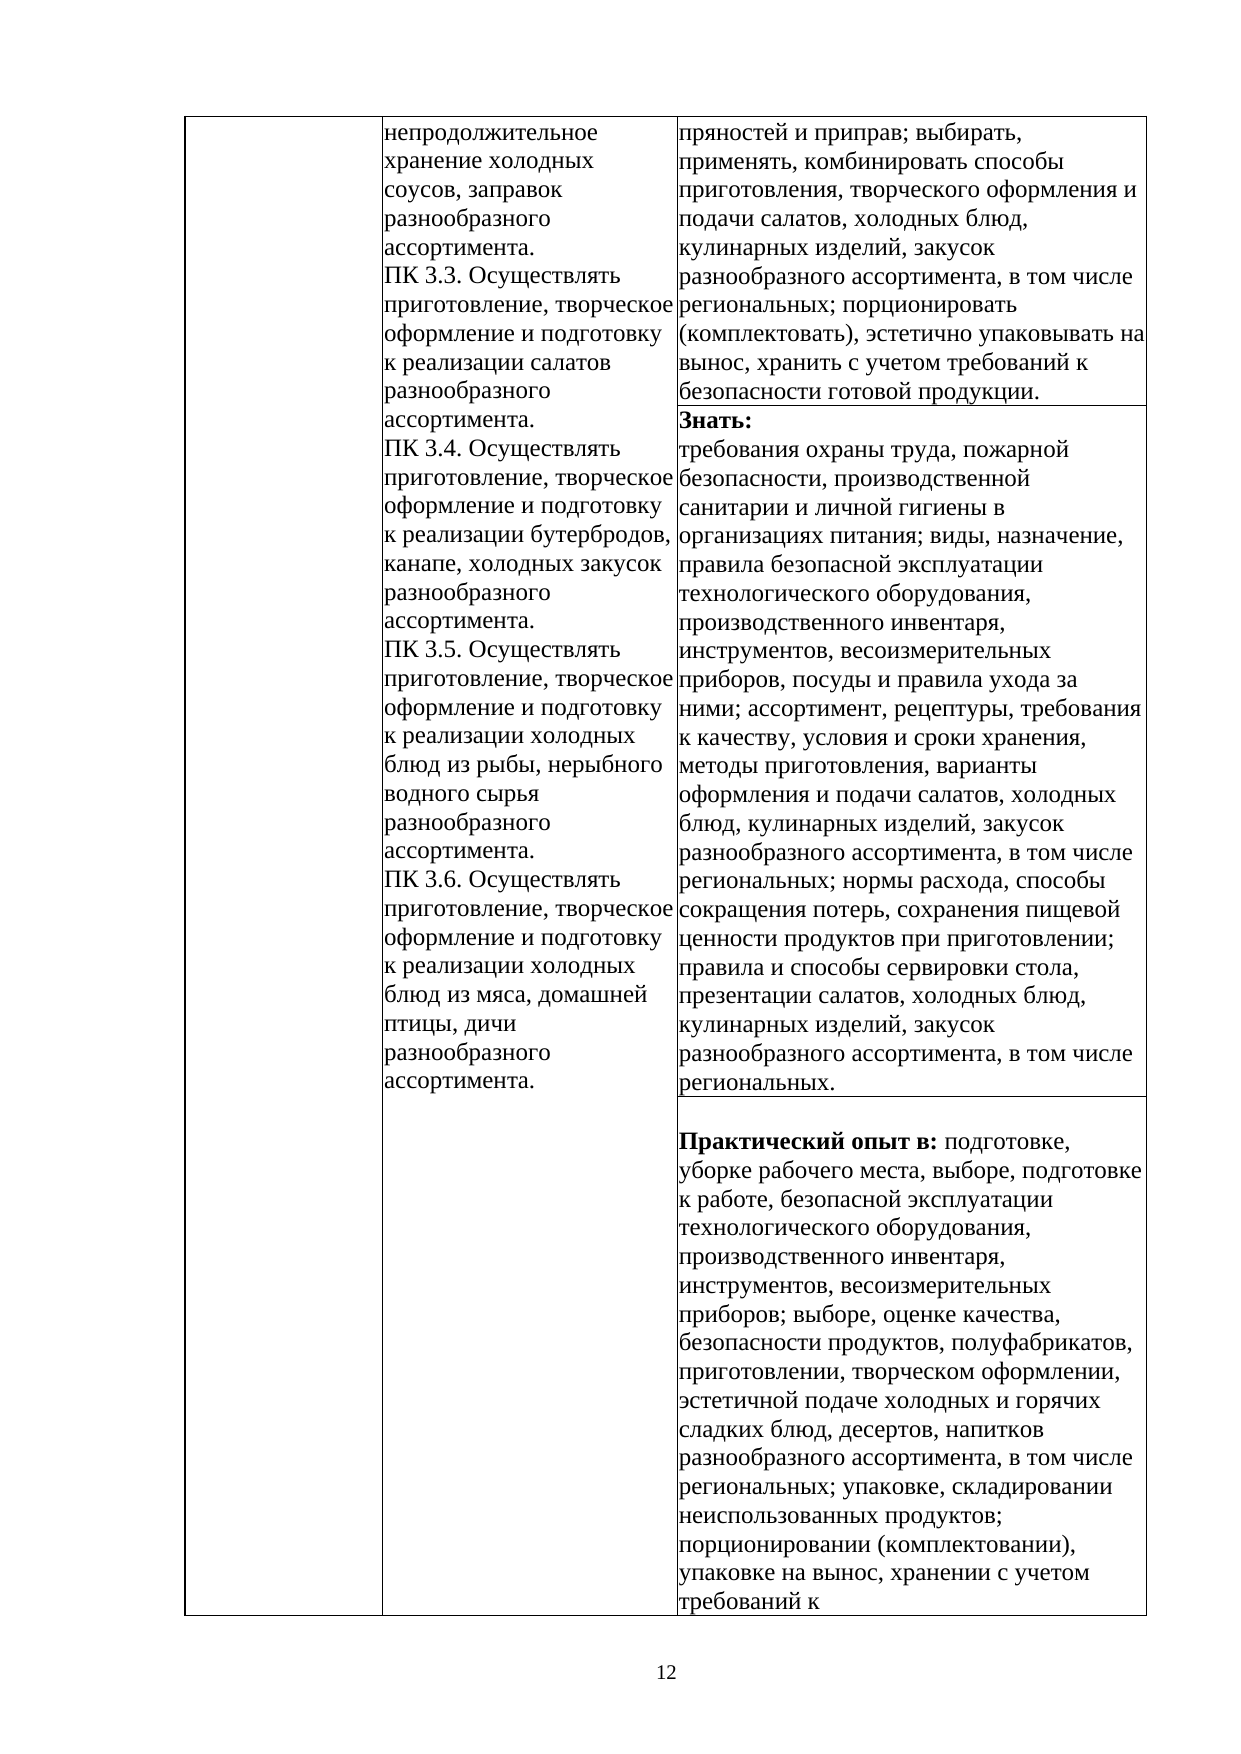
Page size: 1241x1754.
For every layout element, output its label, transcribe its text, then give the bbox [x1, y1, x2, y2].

table_cell Практический опыт в: подготовке, уборке рабочего места, выборе, подготовке к работе, безопасной эксплуатации технологического оборудования, производственного инвентаря, инструментов, весоизмерительных приборов; выборе, оценке качества, безопасности продуктов, полуфабрикатов, приготовлении, творческом оформлении, эстетичной подаче холодных и горячих сладких блюд, десертов, напитков разнообразного ассортимента, в том числе региональных; упаковке, складировании неиспользованных продуктов; порционировании (комплектовании), упаковке на вынос, хранении с учетом требований к [678, 1097, 1146, 1615]
table_header пряностей и приправ; выбирать, применять, комбинировать способы приготовления, творческого оформления и подачи салатов, холодных блюд, кулинарных изделий, закусок разнообразного ассортимента, в том числе региональных; порционировать (комплектовать), эстетично упаковывать на вынос, хранить с учетом требований к безопасности готовой продукции. [678, 117, 1146, 404]
table_header [186, 117, 382, 1615]
table_cell Знать: требования охраны труда, пожарной безопасности, производственной санитарии и личной гигиены в организациях питания; виды, назначение, правила безопасной эксплуатации технологического оборудования, производственного инвентаря, инструментов, весоизмерительных приборов, посуды и правила ухода за ними; ассортимент, рецептуры, требования к качеству, условия и сроки хранения, методы приготовления, варианты оформления и подачи салатов, холодных блюд, кулинарных изделий, закусок разнообразного ассортимента, в том числе региональных; нормы расхода, способы сокращения потерь, сохранения пищевой ценности продуктов при приготовлении; правила и способы сервировки стола, презентации салатов, холодных блюд, кулинарных изделий, закусок разнообразного ассортимента, в том числе региональных. [678, 406, 1146, 1096]
table_header непродолжительное хранение холодных соусов, заправок разнообразного ассортимента. ПК 3.3. Осуществлять приготовление, творческое оформление и подготовку к реализации салатов разнообразного ассортимента. ПК 3.4. Осуществлять приготовление, творческое оформление и подготовку к реализации бутербродов, канапе, холодных закусок разнообразного ассортимента. ПК 3.5. Осуществлять приготовление, творческое оформление и подготовку к реализации холодных блюд из рыбы, нерыбного водного сырья разнообразного ассортимента. ПК 3.6. Осуществлять приготовление, творческое оформление и подготовку к реализации холодных блюд из мяса, домашней птицы, дичи разнообразного ассортимента. [383, 117, 677, 1615]
